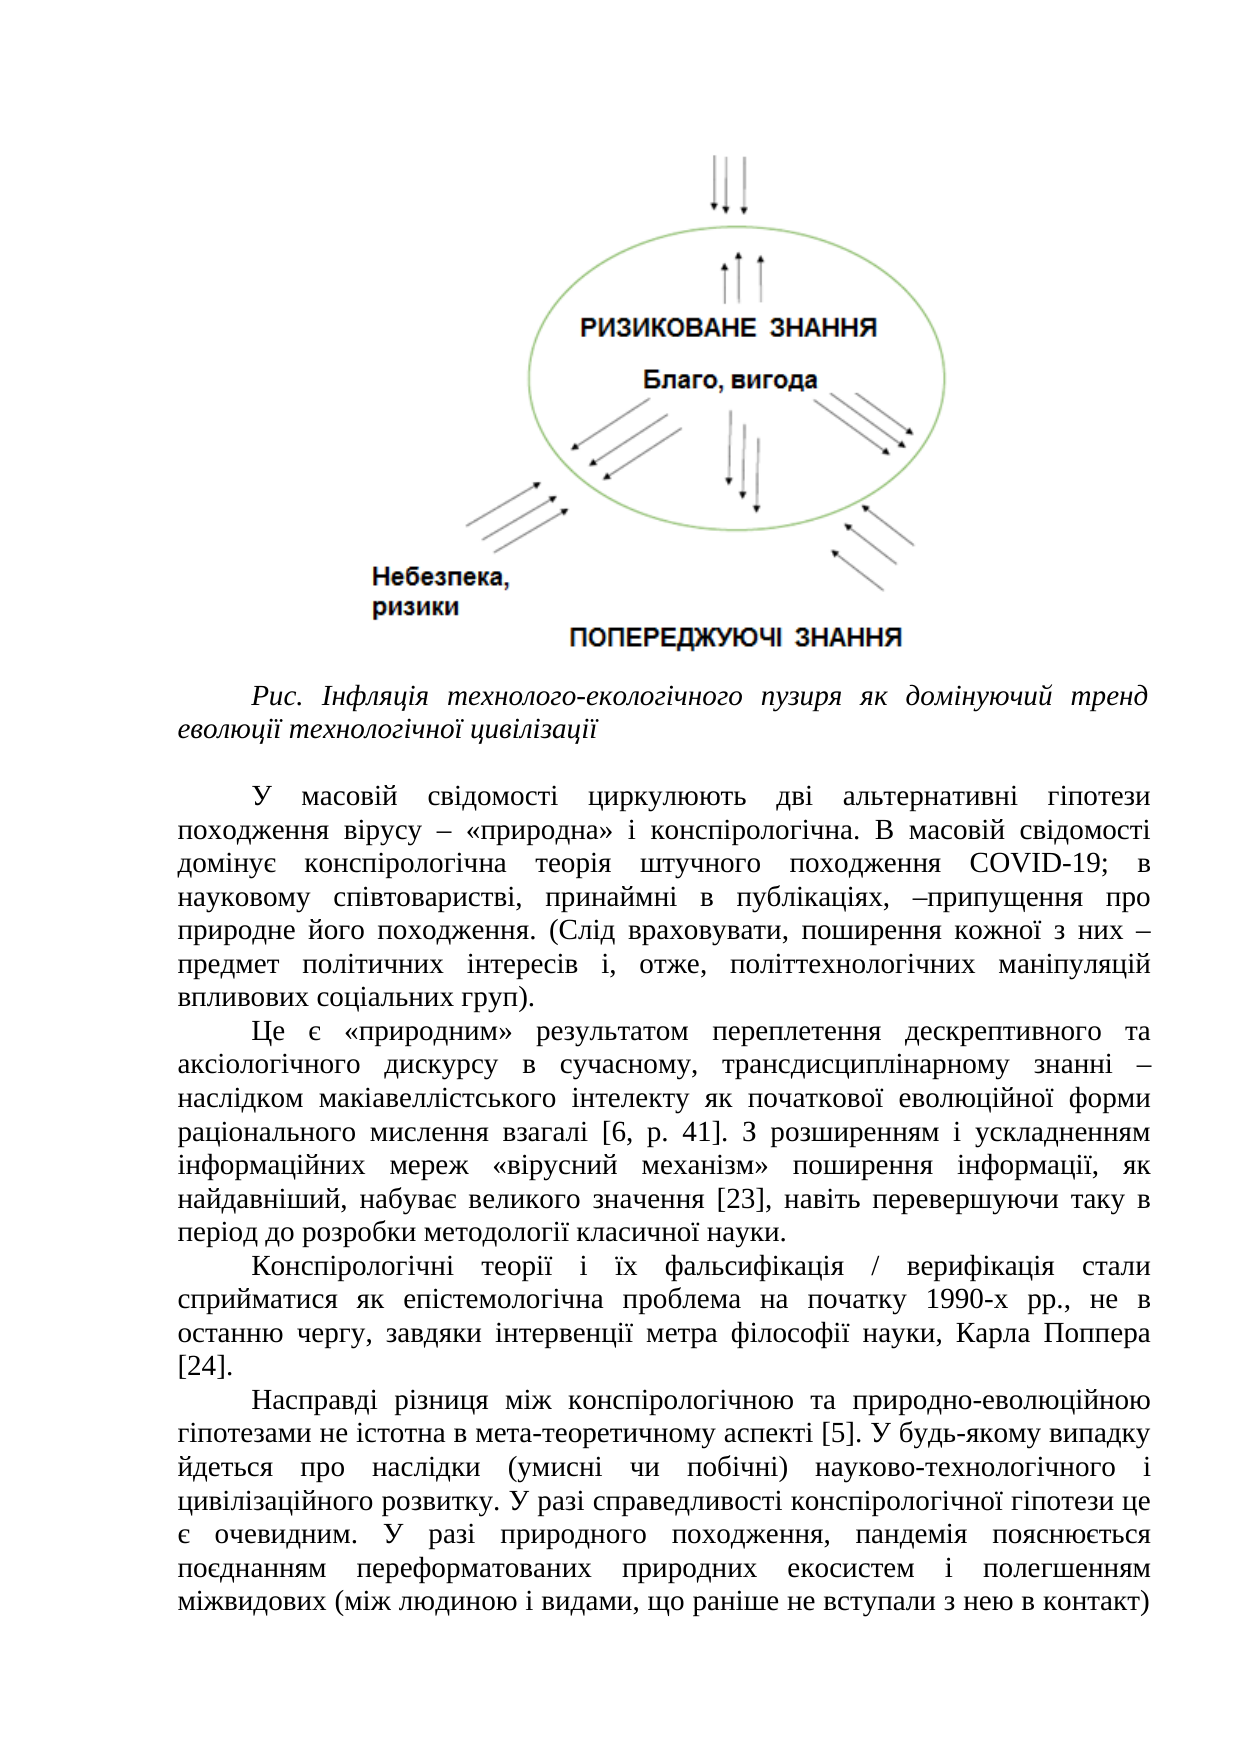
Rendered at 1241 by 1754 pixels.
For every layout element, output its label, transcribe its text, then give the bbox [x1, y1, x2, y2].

text Рис. Інфляція технолого-екологічного пузиря як домінуючий тренд еволюції технологічної цивілізації [177, 678, 1152, 745]
text Конспірологічні теорії і їх фальсифікація / верифікація стали сприйматися як епістемологічна проблема на початку 1990-х рр., не в останню чергу, завдяки інтервенції метра філософії науки, Карла Поппера [24]. [177, 1248, 1152, 1382]
text Це є «природним» результатом переплетення дескрептивного та аксіологічного дискурсу в сучасному, трансдисциплінарному знанні – наслідком макіавеллістського інтелекту як початкової еволюційної форми раціонального мислення взагалі [6, p. 41]. З розширенням і ускладненням інформаційних мереж «вірусний механізм» поширення інформації, як найдавніший, набуває великого значення [23], навіть перевершуючи таку в період до розробки методології класичної науки. [177, 1013, 1152, 1248]
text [177, 1382, 1152, 1617]
picture [358, 118, 1044, 678]
text У масовій свідомості циркулюють дві альтернативні гіпотези походження вірусу – «природна» і конспірологічна. В масовій свідомості домінує конспірологічна теорія штучного походження COVID-19; в науковому співтоваристві, принаймні в публікаціях, –припущення про природне його походження. (Слід враховувати, поширення кожної з них – предмет політичних інтересів і, отже, політтехнологічних маніпуляцій впливових соціальних груп). [177, 778, 1152, 1013]
